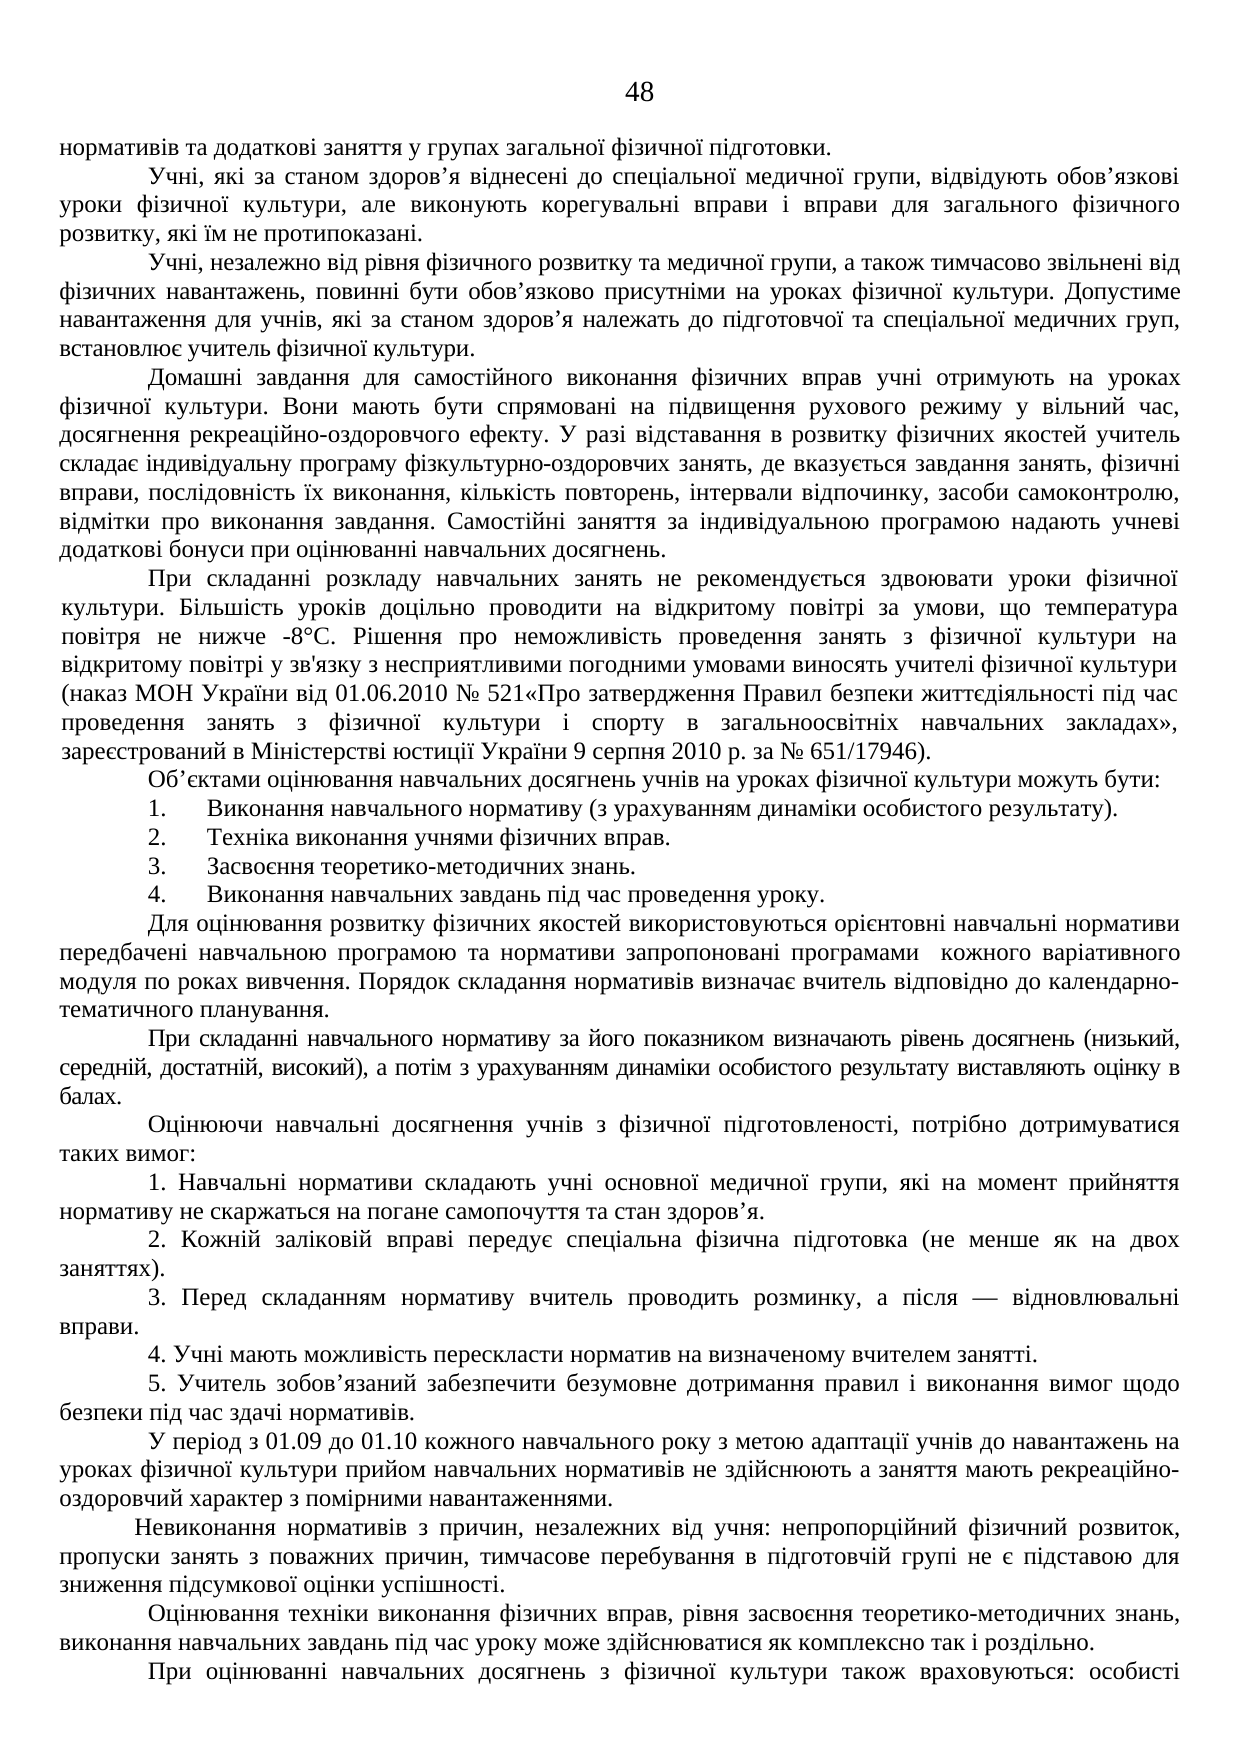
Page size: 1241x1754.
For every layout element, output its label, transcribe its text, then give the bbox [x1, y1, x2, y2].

text Домашні завдання для самостійного виконання фізичних вправ учні отримують на уроках фізичної культури. Вони мають бути спрямовані на підвищення рухового режиму у вільний час, досягнення рекреаційно-оздоровчого ефекту. У разі відставання в розвитку фізичних якостей учитель складає індивідуальну програму фізкультурно-оздоровчих занять, де вказується завдання занять, фізичні вправи, послідовність їх виконання, кількість повторень, інтервали відпочинку, засоби самоконтролю, відмітки про виконання завдання. Самостійні заняття за індивідуальною програмою надають учневі додаткові бонуси при оцінюванні навчальних досягнень. [59, 362, 1181, 563]
list Виконання навчального нормативу (з урахуванням динаміки особистого результату). [59, 793, 1181, 822]
list Виконання навчальних завдань під час проведення уроку. [59, 879, 1181, 908]
text 5. Учитель зобов’язаний забезпечити безумовне дотримання правил і виконання вимог щодо безпеки під час здачі нормативів. [59, 1368, 1181, 1426]
text Оцінювання техніки виконання фізичних вправ, рівня засвоєння теоретико-методичних знань, виконання навчальних завдань під час уроку може здійснюватися як комплексно так і роздільно. [59, 1598, 1181, 1656]
text 2. Кожній заліковій вправі передує спеціальна фізична підготовка (не менше як на двох заняттях). [59, 1224, 1181, 1282]
text Об’єктами оцінювання навчальних досягнень учнів на уроках фізичної культури можуть бути: [59, 764, 1181, 793]
text Для оцінювання розвитку фізичних якостей використовуються орієнтовні навчальні нормативи передбачені навчальною програмою та нормативи запропоновані програмами кожного варіативного модуля по роках вивчення. Порядок складання нормативів визначає вчитель відповідно до календарно-тематичного планування. [59, 908, 1181, 1023]
text Учні, які за станом здоров’я віднесені до спеціальної медичної групи, відвідують обов’язкові уроки фізичної культури, але виконують корегувальні вправи і вправи для загального фізичного розвитку, які їм не протипоказані. [59, 161, 1181, 247]
text Невиконання нормативів з причин, незалежних від учня: непропорційний фізичний розвиток, пропуски занять з поважних причин, тимчасове перебування в підготовчій групі не є підставою для зниження підсумкової оцінки успішності. [59, 1512, 1181, 1598]
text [59, 132, 1181, 161]
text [59, 1656, 1181, 1684]
text 1. Навчальні нормативи складають учні основної медичної групи, які на момент прийняття нормативу не скаржаться на погане самопочуття та стан здоров’я. [59, 1167, 1181, 1224]
text Оцінюючи навчальні досягнення учнів з фізичної підготовленості, потрібно дотримуватися таких вимог: [59, 1109, 1181, 1167]
text У період з 01.09 до 01.10 кожного навчального року з метою адаптації учнів до навантажень на уроках фізичної культури прийом навчальних нормативів не здійснюють а заняття мають рекреаційно-оздоровчий характер з помірними навантаженнями. [59, 1426, 1181, 1512]
text Учні, незалежно від рівня фізичного розвитку та медичної групи, а також тимчасово звільнені від фізичних навантажень, повинні бути обов’язково присутніми на уроках фізичної культури. Допустиме навантаження для учнів, які за станом здоров’я належать до підготовчої та спеціальної медичних груп, встановлює учитель фізичної культури. [59, 247, 1181, 362]
text При складанні навчального нормативу за його показником визначають рівень досягнень (низький, середній, достатній, високий), а потім з урахуванням динаміки особистого результату виставляють оцінку в балах. [59, 1023, 1181, 1109]
list Техніка виконання учнями фізичних вправ. [59, 822, 1181, 851]
text При складанні розкладу навчальних занять не рекомендується здвоювати уроки фізичної культури. Більшість уроків доцільно проводити на відкритому повітрі за умови, що температура повітря не нижче -8°С. Рішення про неможливість проведення занять з фізичної культури на відкритому повітрі у зв'язку з несприятливими погодними умовами виносять учителі фізичної культури (наказ МОН України від 01.06.2010 № 521«Про затвердження Правил безпеки життєдіяльності під час проведення занять з фізичної культури і спорту в загальноосвітніх навчальних закладах», зареєстрований в Міністерстві юстиції України 9 серпня 2010 р. за № 651/17946). [61, 563, 1179, 764]
text 3. Перед складанням нормативу вчитель проводить розминку, а після — відновлювальні вправи. [59, 1282, 1181, 1339]
text 4. Учні мають можливість перескласти норматив на визначеному вчителем занятті. [59, 1339, 1181, 1368]
list Засвоєння теоретико-методичних знань. [59, 851, 1181, 879]
